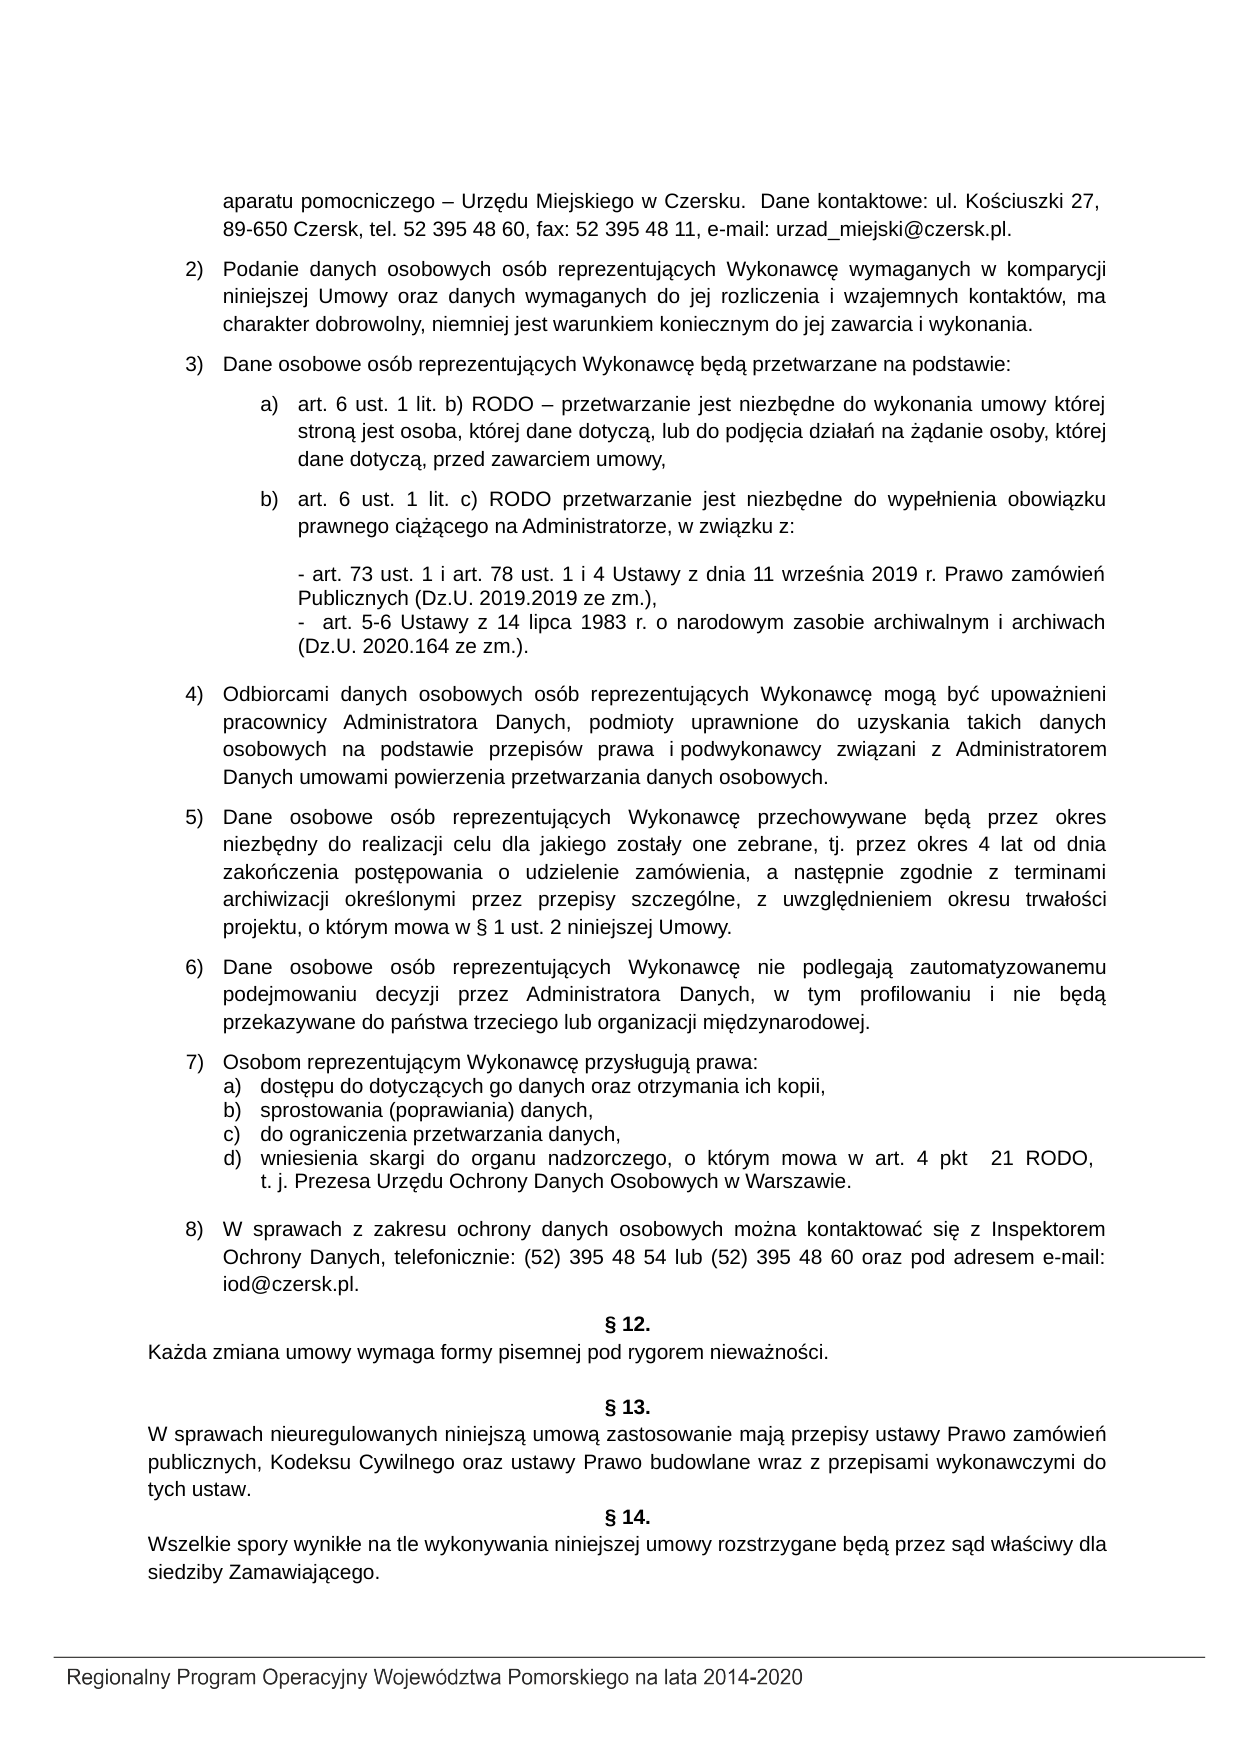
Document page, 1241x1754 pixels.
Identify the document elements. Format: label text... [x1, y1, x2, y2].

list wniesienia skargi do organu nadzorczego, o którym mowa w art. 4 pkt 21 RODO, t. j. Prezesa Urzędu Ochrony Danych Osobowych w Warszawie. [223, 1145, 1107, 1193]
list Dane osobowe osób reprezentujących Wykonawcę nie podlegają zautomatyzowanemu podejmowaniu decyzji przez Administratora Danych, w tym profilowaniu i nie będą przekazywane do państwa trzeciego lub organizacji międzynarodowej. [185, 954, 1107, 1033]
list Odbiorcami danych osobowych osób reprezentujących Wykonawcę mogą być upoważnieni pracownicy Administratora Danych, podmioty uprawnione do uzyskania takich danych osobowych na podstawie przepisów prawa i podwykonawcy związani z Administratorem Danych umowami powierzenia przetwarzania danych osobowych. [185, 682, 1107, 788]
text § 13. [148, 1395, 1107, 1419]
text § 14. [148, 1505, 1107, 1529]
text § 12. [148, 1312, 1107, 1336]
list Dane osobowe osób reprezentujących Wykonawcę będą przetwarzane na podstawie: [185, 351, 1107, 375]
list Podanie danych osobowych osób reprezentujących Wykonawcę wymaganych w komparycji niniejszej Umowy oraz danych wymaganych do jej rozliczenia i wzajemnych kontaktów, ma charakter dobrowolny, niemniej jest warunkiem koniecznym do jej zawarcia i wykonania. [185, 256, 1107, 335]
list Dane osobowe osób reprezentujących Wykonawcę przechowywane będą przez okres niezbędny do realizacji celu dla jakiego zostały one zebrane, tj. przez okres 4 lat od dnia zakończenia postępowania o udzielenie zamówienia, a następnie zgodnie z terminami archiwizacji określonymi przez przepisy szczególne, z uwzględnieniem okresu trwałości projektu, o którym mowa w § 1 ust. 2 niniejszej Umowy. [185, 804, 1107, 938]
list dostępu do dotyczących go danych oraz otrzymania ich kopii, [223, 1073, 1107, 1097]
list W sprawach z zakresu ochrony danych osobowych można kontaktować się z Inspektorem Ochrony Danych, telefonicznie: (52) 395 48 54 lub (52) 395 48 60 oraz pod adresem e-mail: iod@czersk.pl. [185, 1217, 1107, 1296]
list Osobom reprezentującym Wykonawcę przysługują prawa: [186, 1049, 1107, 1073]
text Wszelkie spory wynikłe na tle wykonywania niniejszej umowy rozstrzygane będą przez sąd właściwy dla siedziby Zamawiającego. [148, 1532, 1107, 1584]
text - art. 73 ust. 1 i art. 78 ust. 1 i 4 Ustawy z dnia 11 września 2019 r. Prawo zamówień Publicznych (Dz.U. 2019.2019 ze zm.), [298, 562, 1107, 610]
text Każda zmiana umowy wymaga formy pisemnej pod rygorem nieważności. [148, 1340, 1107, 1364]
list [185, 189, 1107, 240]
text W sprawach nieuregulowanych niniejszą umową zastosowanie mają przepisy ustawy Prawo zamówień publicznych, Kodeksu Cywilnego oraz ustawy Prawo budowlane wraz z przepisami wykonawczymi do tych ustaw. [148, 1422, 1107, 1501]
list do ograniczenia przetwarzania danych, [223, 1121, 1107, 1145]
list sprostowania (poprawiania) danych, [223, 1097, 1107, 1121]
list art. 6 ust. 1 lit. c) RODO przetwarzanie jest niezbędne do wypełnienia obowiązku prawnego ciążącego na Administratorze, w związku z: [260, 486, 1107, 538]
picture [53, 1656, 1206, 1689]
text - art. 5-6 Ustawy z 14 lipca 1983 r. o narodowym zasobie archiwalnym i archiwach (Dz.U. 2020.164 ze zm.). [298, 610, 1107, 658]
list art. 6 ust. 1 lit. b) RODO – przetwarzanie jest niezbędne do wykonania umowy której stroną jest osoba, której dane dotyczą, lub do podjęcia działań na żądanie osoby, której dane dotyczą, przed zawarciem umowy, [260, 391, 1107, 470]
